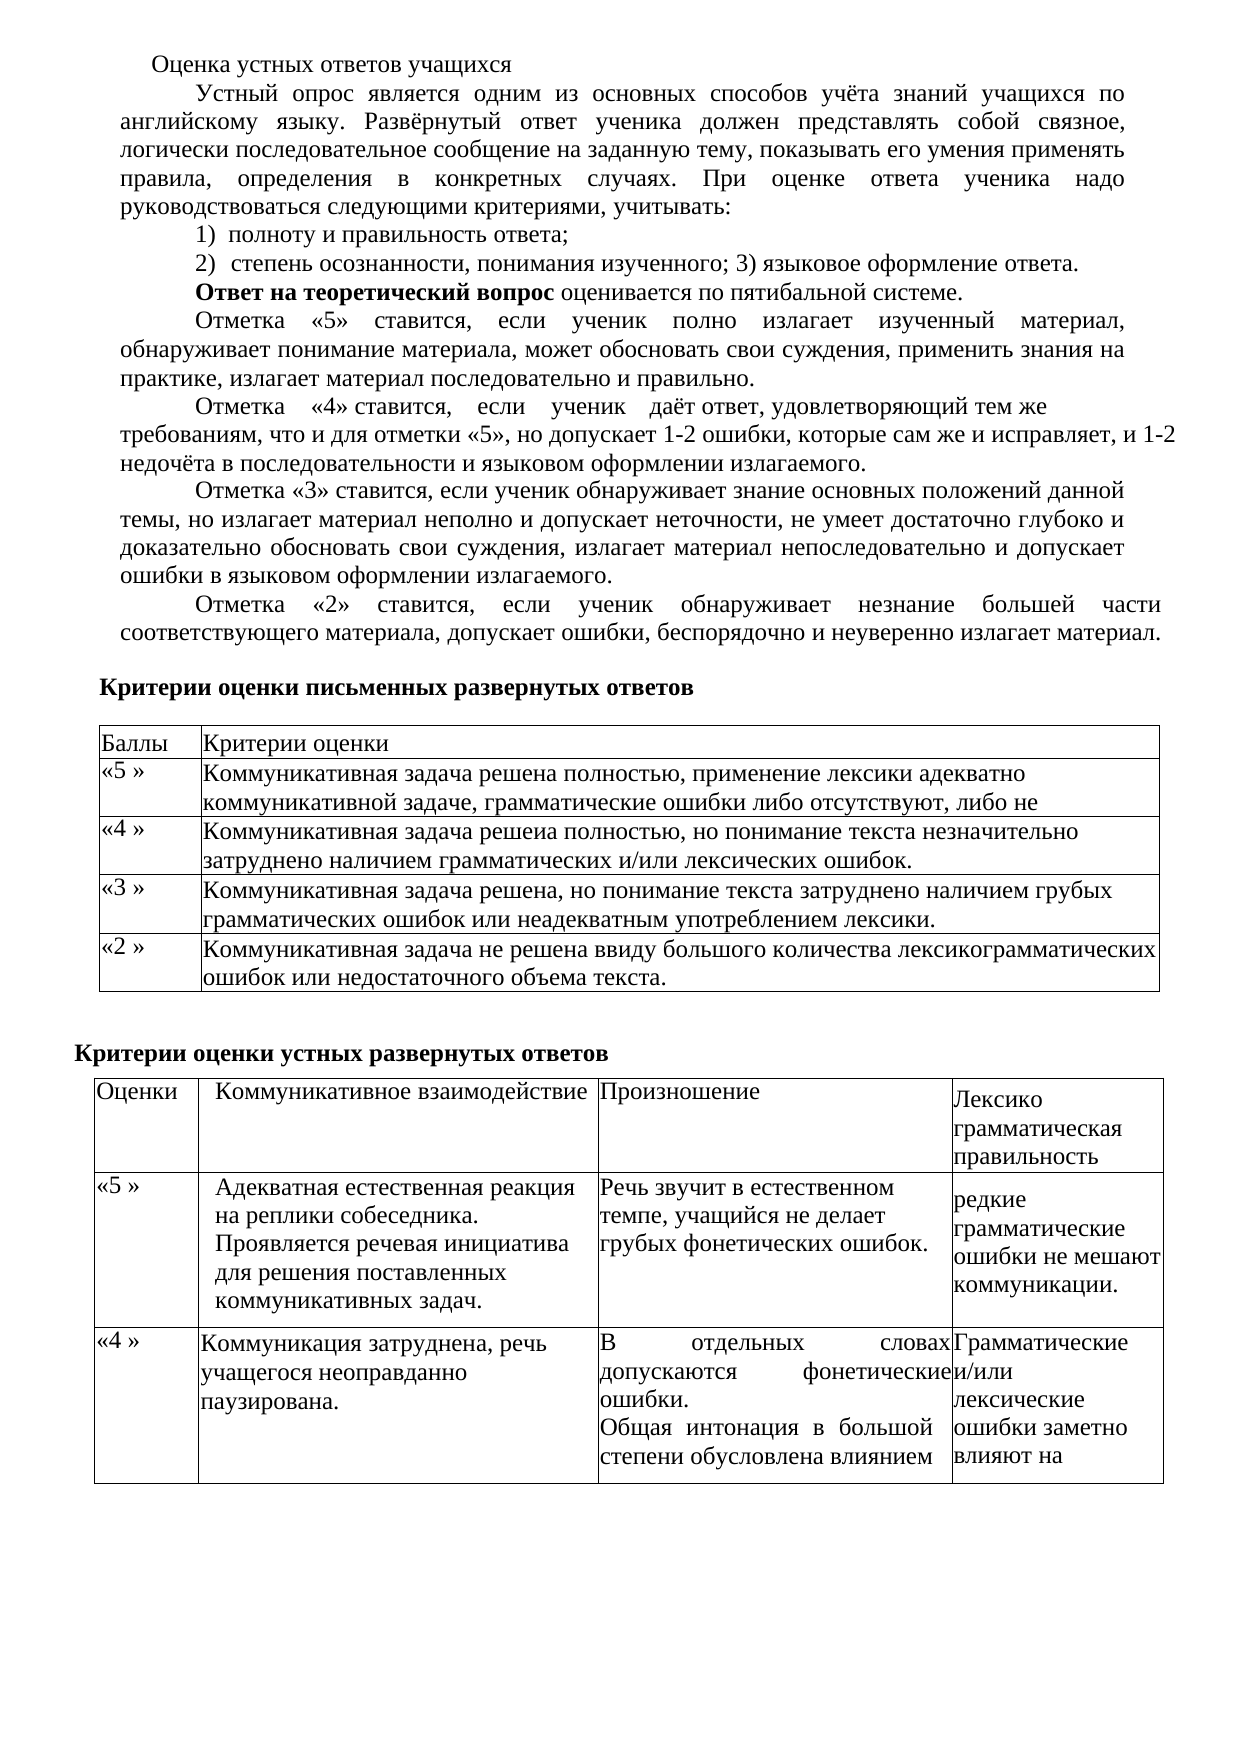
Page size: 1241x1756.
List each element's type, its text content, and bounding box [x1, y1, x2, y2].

table_header Баллы [100, 726, 201, 757]
text Устный опрос является одним из основных способов учёта знаний учащихся по английскому языку. Развёрнутый ответ ученика должен представлять собой связное, логически последовательное сообщение на заданную тему, показывать его умения применять правила, определения в конкретных случаях. При оценке ответа ученика надо руководствоваться следующими критериями, учитывать: [120, 78, 1125, 219]
table_cell Коммуникативная задача решена полностью, применение лексики адекватно коммуникативной задаче, грамматические ошибки либо отсутствуют, либо не [202, 759, 1159, 816]
text Отметка «2» ставится, если ученик обнаруживает незнание большей части соответствующего материала, допускает ошибки, беспорядочно и неуверенно излагает материал. [120, 590, 1162, 646]
table_cell Речь звучит в естественном темпе, учащийся не делает грубых фонетических ошибок. [599, 1173, 952, 1327]
text требованиям, что и для отметки «5», но допускает 1-2 ошибки, которые сам же и исправляет, и 1-2 недочёта в последовательности и языковом оформлении излагаемого. [120, 420, 1178, 476]
text Отметка «5» ставится, если ученик полно излагает изученный материал, обнаруживает понимание материала, может обосновать свои суждения, применить знания на практике, излагает материал последовательно и правильно. [120, 306, 1126, 392]
text Ответ на теоретический вопрос оценивается по пятибальной системе. [195, 277, 1196, 306]
list полноту и правильность ответа; [195, 220, 1196, 248]
table_cell Коммуникативная задача не решена ввиду большого количества лексикограмматических ошибок или недостаточного объема текста. [202, 934, 1159, 991]
table_cell «2 » [100, 934, 201, 991]
table_cell Коммуникативная задача решена, но понимание текста затруднено наличием грубых грамматических ошибок или неадекватным употреблением лексики. [202, 875, 1159, 933]
table_header Коммуникативное взаимодействие [199, 1079, 598, 1172]
table_cell «4 » [100, 817, 201, 874]
table_cell «5 » [100, 759, 201, 816]
text Отметка «3» ставится, если ученик обнаруживает знание основных положений данной темы, но излагает материал неполно и допускает неточности, не умеет достаточно глубоко и доказательно обосновать свои суждения, излагает материал непоследовательно и допускает ошибки в языковом оформлении излагаемого. [120, 476, 1126, 589]
table_cell Грамматические и/или лексические ошибки заметно влияют на [953, 1328, 1163, 1483]
table_cell редкие грамматические ошибки не мешают коммуникации. [953, 1173, 1163, 1327]
table_cell Коммуникация затруднена, речь учащегося неоправданно паузирована. [199, 1328, 598, 1483]
table_header Произношение [599, 1079, 952, 1172]
table_cell «5 » [95, 1173, 198, 1327]
table_cell «3 » [100, 875, 201, 933]
list степень осознанности, понимания изученного; 3) языковое оформление ответа. [195, 248, 1196, 277]
table_header Лексико грамматическая правильность [953, 1079, 1163, 1172]
table_cell Адекватная естественная реакция на реплики собеседника. Проявляется речевая инициатива для решения поставленных коммуникативных задач. [199, 1173, 598, 1327]
text Оценка устных ответов учащихся [151, 50, 1196, 78]
text Критерии оценки письменных развернутых ответов [99, 672, 1196, 700]
table_cell Коммуникативная задача решеиа полностью, но понимание текста незначительно затруднено наличием грамматических и/или лексических ошибок. [202, 817, 1159, 874]
table_cell В отдельных словах допускаются фонетические ошибки. Общая интонация в большой степени обусловлена влиянием [599, 1328, 952, 1483]
table_header Оценки [95, 1079, 198, 1172]
table_cell «4 » [95, 1328, 198, 1483]
table_header Критерии оценки [202, 726, 1159, 757]
text Отметка «4» ставится, если ученик даёт ответ, удовлетворяющий тем же [195, 392, 1196, 420]
text Критерии оценки устных развернутых ответов [74, 1038, 1196, 1067]
